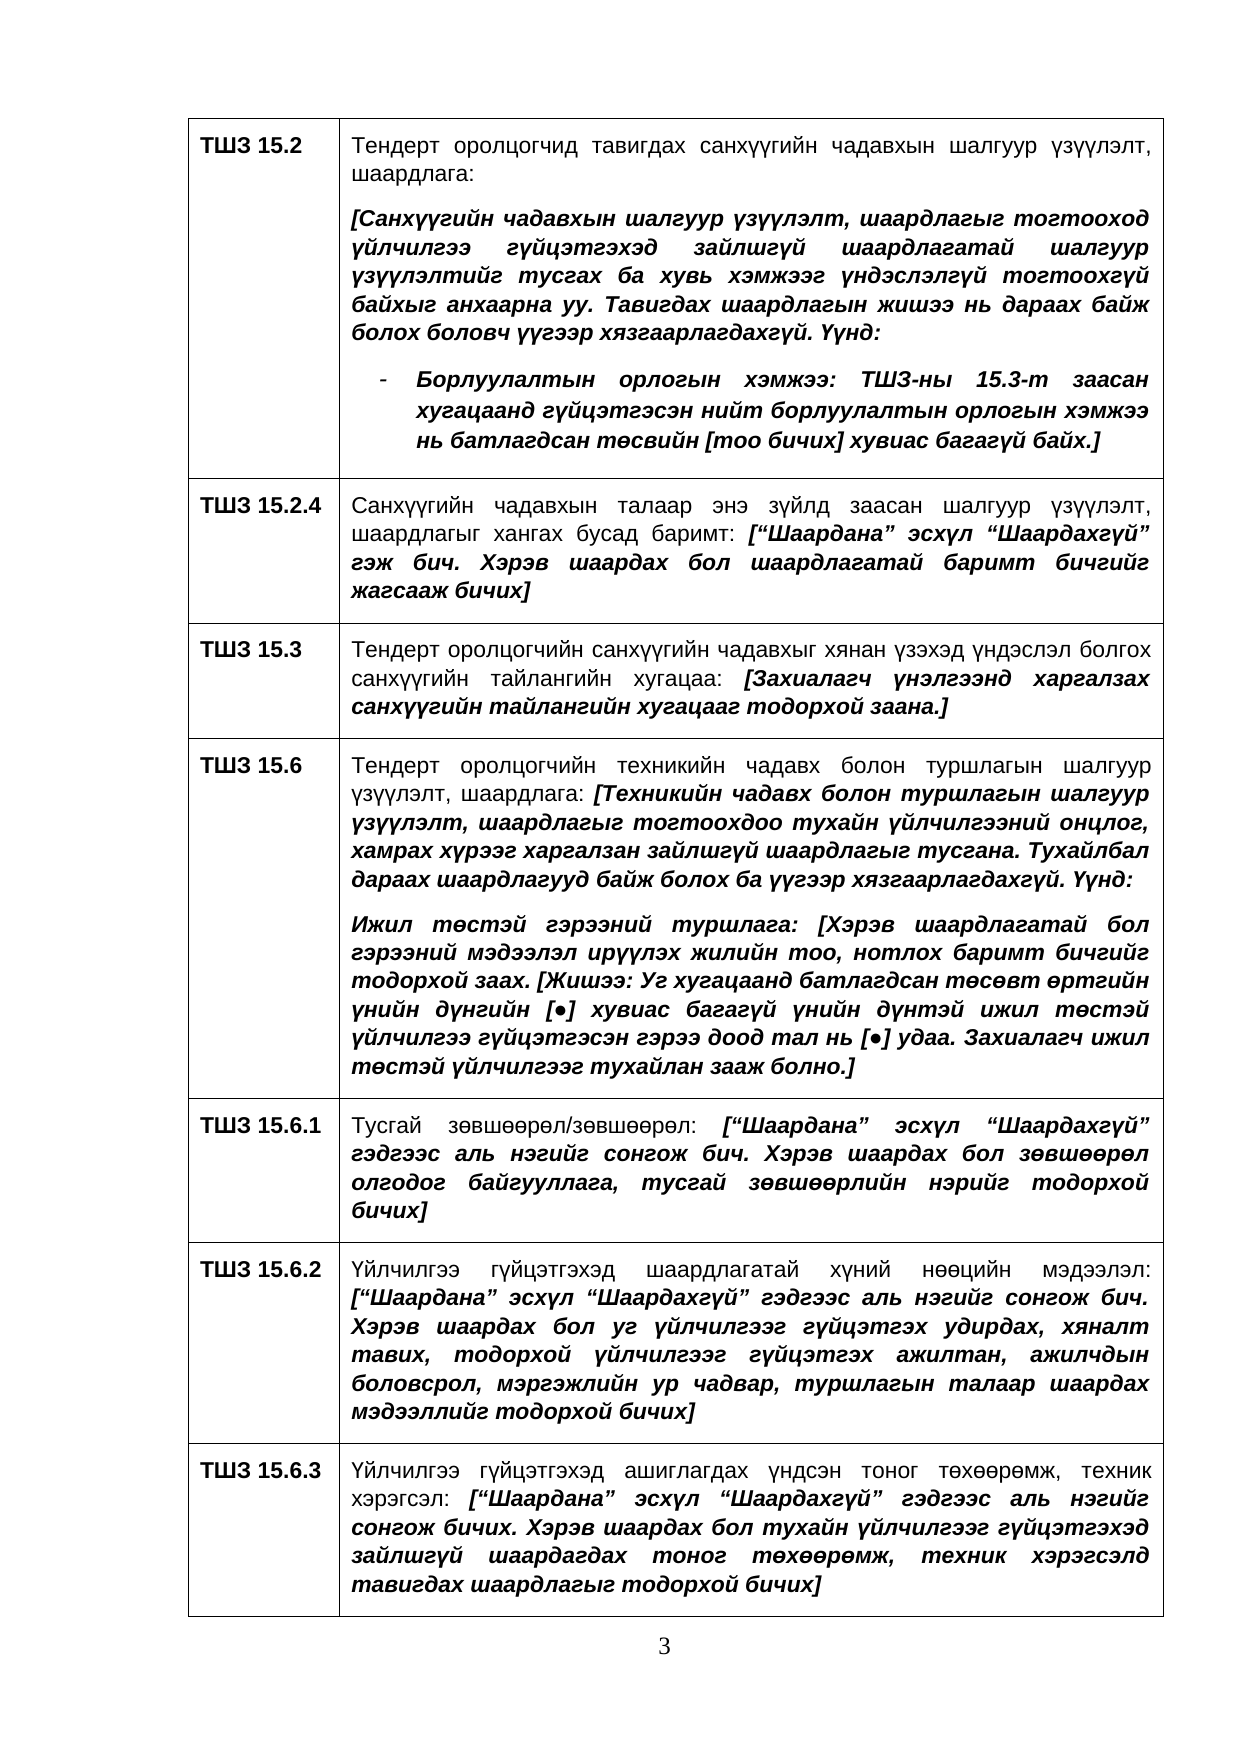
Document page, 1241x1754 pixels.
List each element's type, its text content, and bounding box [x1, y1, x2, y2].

table_cell Үйлчилгээ гүйцэтгэхэд ашиглагдах үндсэн тоног төхөөрөмж, техник хэрэгсэл: [“Шаардана” эсхүл “Шаардахгүй” гэдгээс аль нэгийг сонгож бичих. Хэрэв шаардах бол тухайн үйлчилгээг гүйцэтгэхэд зайлшгүй шаардагдах тоног төхөөрөмж, техник хэрэгсэлд тавигдах шаардлагыг тодорхой бичих] [340, 1444, 1163, 1616]
table_cell ТШЗ 15.2.4 [189, 479, 339, 622]
table_cell Тендерт оролцогчийн санхүүгийн чадавхыг хянан үзэхэд үндэслэл болгох санхүүгийн тайлангийн хугацаа: [Захиалагч үнэлгээнд харгалзах санхүүгийн тайлангийн хугацааг тодорхой заана.] [340, 624, 1163, 738]
table_cell ТШЗ 15.6 [189, 739, 339, 1098]
table_cell ТШЗ 15.3 [189, 624, 339, 738]
table_cell Тусгай зөвшөөрөл/зөвшөөрөл: [“Шаардана” эсхүл “Шаардахгүй” гэдгээс аль нэгийг сонгож бич. Хэрэв шаардах бол зөвшөөрөл олгодог байгууллага, тусгай зөвшөөрлийн нэрийг тодорхой бичих] [340, 1099, 1163, 1242]
table_cell Санхүүгийн чадавхын талаар энэ зүйлд заасан шалгуур үзүүлэлт, шаардлагыг хангах бусад баримт: [“Шаардана” эсхүл “Шаардахгүй” гэж бич. Хэрэв шаардах бол шаардлагатай баримт бичгийг жагсааж бичих] [340, 479, 1163, 622]
table_cell ТШЗ 15.6.1 [189, 1099, 339, 1242]
table_cell ТШЗ 15.6.3 [189, 1444, 339, 1616]
table_cell Тендерт оролцогчид тавигдах санхүүгийн чадавхын шалгуур үзүүлэлт, шаардлага: [Санхүүгийн чадавхын шалгуур үзүүлэлт, шаардлагыг тогтооход үйлчилгээ гүйцэтгэхэд зайлшгүй шаардлагатай шалгуур үзүүлэлтийг тусгах ба хувь хэмжээг үндэслэлгүй тогтоохгүй байхыг анхаарна уу. Тавигдах шаардлагын жишээ нь дараах байж болох боловч үүгээр хязгаарлагдахгүй. Үүнд: Борлуулалтын орлогын хэмжээ: ТШЗ-ны 15.3-т заасан хугацаанд гүйцэтгэсэн нийт борлуулалтын орлогын хэмжээ нь батлагдсан төсвийн [тоо бичих] хувиас багагүй байх.] [340, 119, 1163, 478]
table_cell ТШЗ 15.6.2 [189, 1243, 339, 1443]
table_cell Үйлчилгээ гүйцэтгэхэд шаардлагатай хүний нөөцийн мэдээлэл: [“Шаардана” эсхүл “Шаардахгүй” гэдгээс аль нэгийг сонгож бич. Хэрэв шаардах бол уг үйлчилгээг гүйцэтгэх удирдах, хяналт тавих, тодорхой үйлчилгээг гүйцэтгэх ажилтан, ажилчдын боловсрол, мэргэжлийн ур чадвар, туршлагын талаар шаардах мэдээллийг тодорхой бичих] [340, 1243, 1163, 1443]
table_cell ТШЗ 15.2 [189, 119, 339, 478]
table_cell Тендерт оролцогчийн техникийн чадавх болон туршлагын шалгуур үзүүлэлт, шаардлага: [Техникийн чадавх болон туршлагын шалгуур үзүүлэлт, шаардлагыг тогтоохдоо тухайн үйлчилгээний онцлог, хамрах хүрээг харгалзан зайлшгүй шаардлагыг тусгана. Тухайлбал дараах шаардлагууд байж болох ба үүгээр хязгаарлагдахгүй. Үүнд: Ижил төстэй гэрээний туршлага: [Хэрэв шаардлагатай бол гэрээний мэдээлэл ирүүлэх жилийн тоо, нотлох баримт бичгийг тодорхой заах. [Жишээ: Уг хугацаанд батлагдсан төсөвт өртгийн үнийн дүнгийн [●] хувиас багагүй үнийн дүнтэй ижил төстэй үйлчилгээ гүйцэтгэсэн гэрээ доод тал нь [●] удаа. Захиалагч ижил төстэй үйлчилгээг тухайлан зааж болно.] [340, 739, 1163, 1098]
